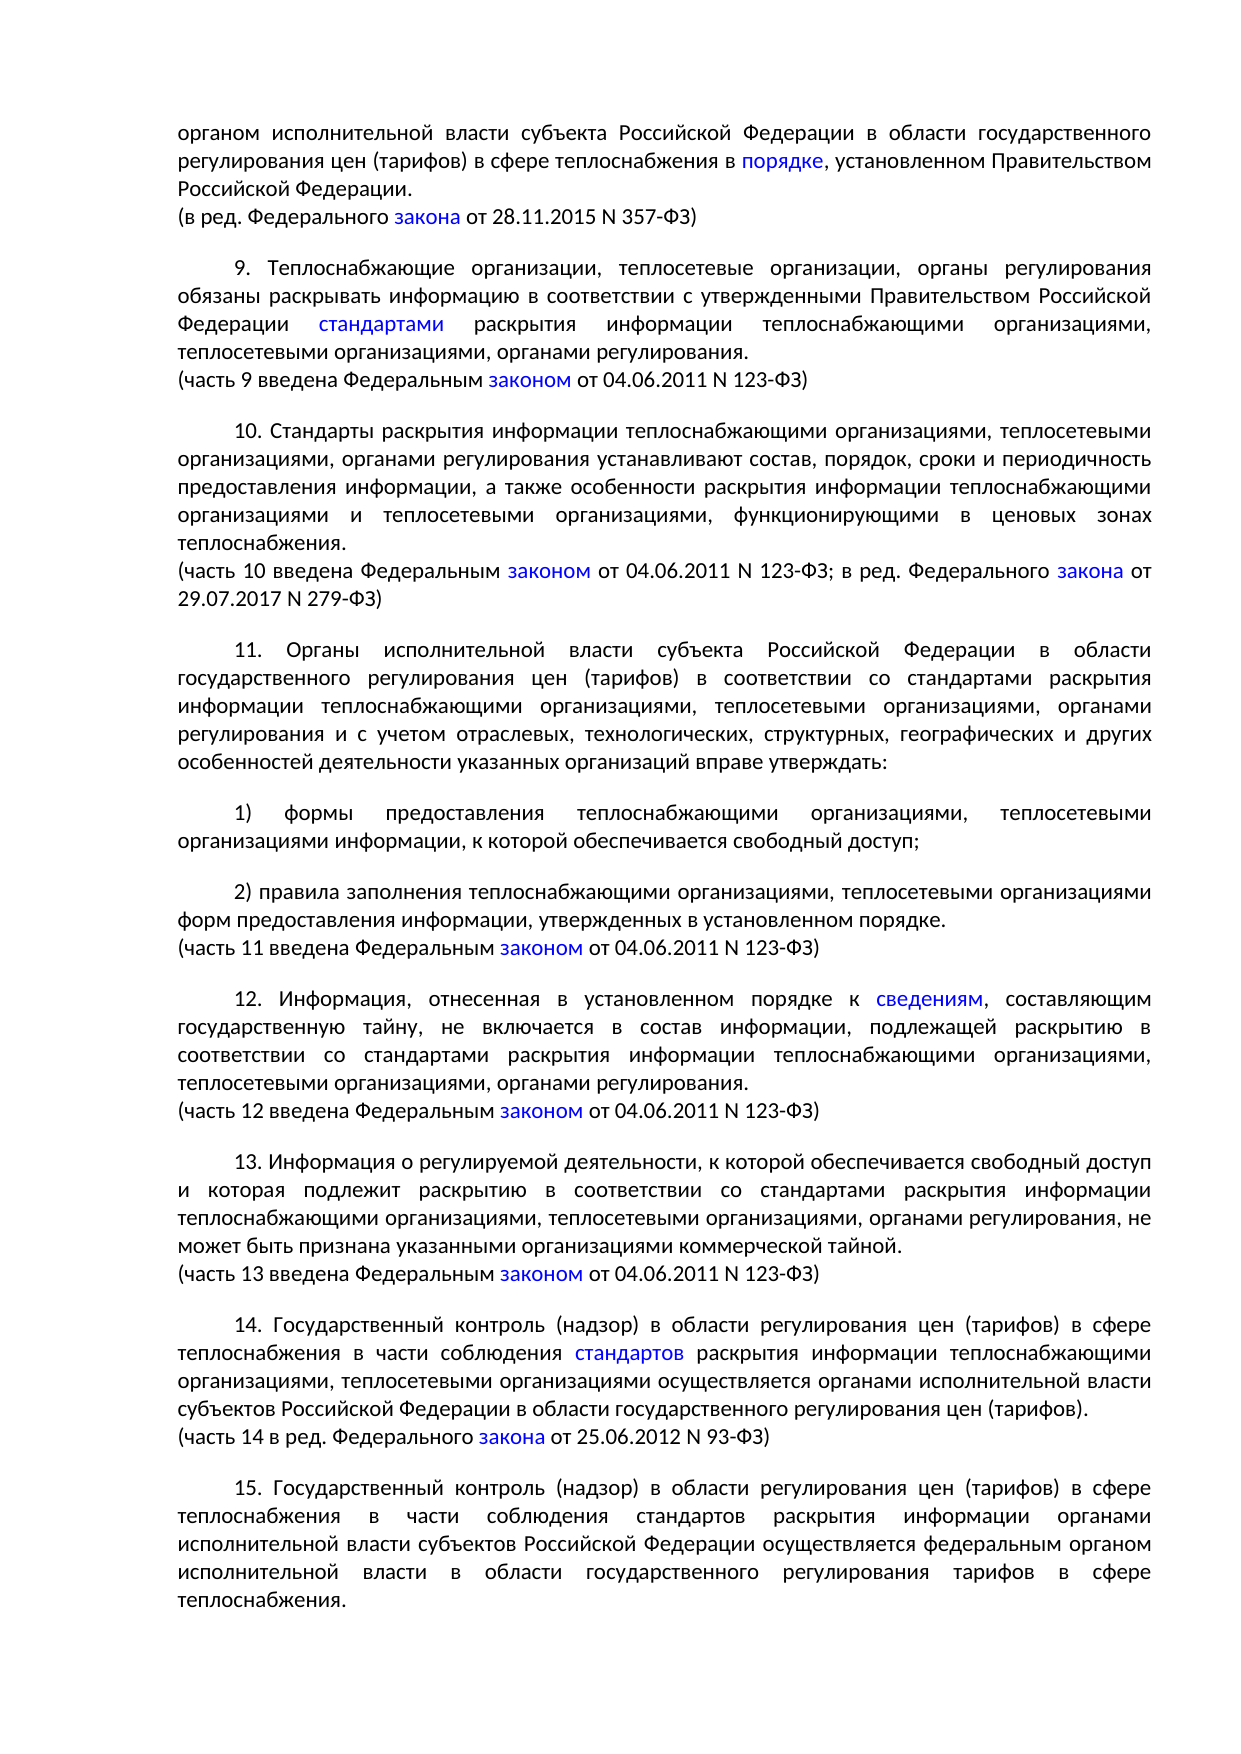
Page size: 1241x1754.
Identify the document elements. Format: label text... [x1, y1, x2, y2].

text 1) формы предоставления теплоснабжающими организациями, теплосетевыми организациями информации, к которой обеспечивается свободный доступ; [177, 798, 1152, 854]
text (часть 13 введена Федеральным законом от 04.06.2011 N 123-ФЗ) [177, 1259, 1152, 1287]
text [177, 118, 1152, 202]
text (в ред. Федерального закона от 28.11.2015 N 357-ФЗ) [177, 202, 1152, 230]
text (часть 14 в ред. Федерального закона от 25.06.2012 N 93-ФЗ) [177, 1422, 1152, 1450]
text (часть 9 введена Федеральным законом от 04.06.2011 N 123-ФЗ) [177, 365, 1152, 393]
text 10. Стандарты раскрытия информации теплоснабжающими организациями, теплосетевыми организациями, органами регулирования устанавливают состав, порядок, сроки и периодичность предоставления информации, а также особенности раскрытия информации теплоснабжающими организациями и теплосетевыми организациями, функционирующими в ценовых зонах теплоснабжения. [177, 416, 1152, 556]
text 13. Информация о регулируемой деятельности, к которой обеспечивается свободный доступ и которая подлежит раскрытию в соответствии со стандартами раскрытия информации теплоснабжающими организациями, теплосетевыми организациями, органами регулирования, не может быть признана указанными организациями коммерческой тайной. [177, 1147, 1152, 1259]
text 2) правила заполнения теплоснабжающими организациями, теплосетевыми организациями форм предоставления информации, утвержденных в установленном порядке. [177, 877, 1152, 933]
text 12. Информация, отнесенная в установленном порядке к сведениям, составляющим государственную тайну, не включается в состав информации, подлежащей раскрытию в соответствии со стандартами раскрытия информации теплоснабжающими организациями, теплосетевыми организациями, органами регулирования. [177, 984, 1152, 1096]
text (часть 11 введена Федеральным законом от 04.06.2011 N 123-ФЗ) [177, 933, 1152, 961]
text 14. Государственный контроль (надзор) в области регулирования цен (тарифов) в сфере теплоснабжения в части соблюдения стандартов раскрытия информации теплоснабжающими организациями, теплосетевыми организациями осуществляется органами исполнительной власти субъектов Российской Федерации в области государственного регулирования цен (тарифов). [177, 1310, 1152, 1422]
text (часть 10 введена Федеральным законом от 04.06.2011 N 123-ФЗ; в ред. Федерального закона от 29.07.2017 N 279-ФЗ) [177, 556, 1152, 612]
text 9. Теплоснабжающие организации, теплосетевые организации, органы регулирования обязаны раскрывать информацию в соответствии с утвержденными Правительством Российской Федерации стандартами раскрытия информации теплоснабжающими организациями, теплосетевыми организациями, органами регулирования. [177, 253, 1152, 365]
text 15. Государственный контроль (надзор) в области регулирования цен (тарифов) в сфере теплоснабжения в части соблюдения стандартов раскрытия информации органами исполнительной власти субъектов Российской Федерации осуществляется федеральным органом исполнительной власти в области государственного регулирования тарифов в сфере теплоснабжения. [177, 1473, 1152, 1613]
text 11. Органы исполнительной власти субъекта Российской Федерации в области государственного регулирования цен (тарифов) в соответствии со стандартами раскрытия информации теплоснабжающими организациями, теплосетевыми организациями, органами регулирования и с учетом отраслевых, технологических, структурных, географических и других особенностей деятельности указанных организаций вправе утверждать: [177, 635, 1152, 775]
text (часть 12 введена Федеральным законом от 04.06.2011 N 123-ФЗ) [177, 1096, 1152, 1124]
